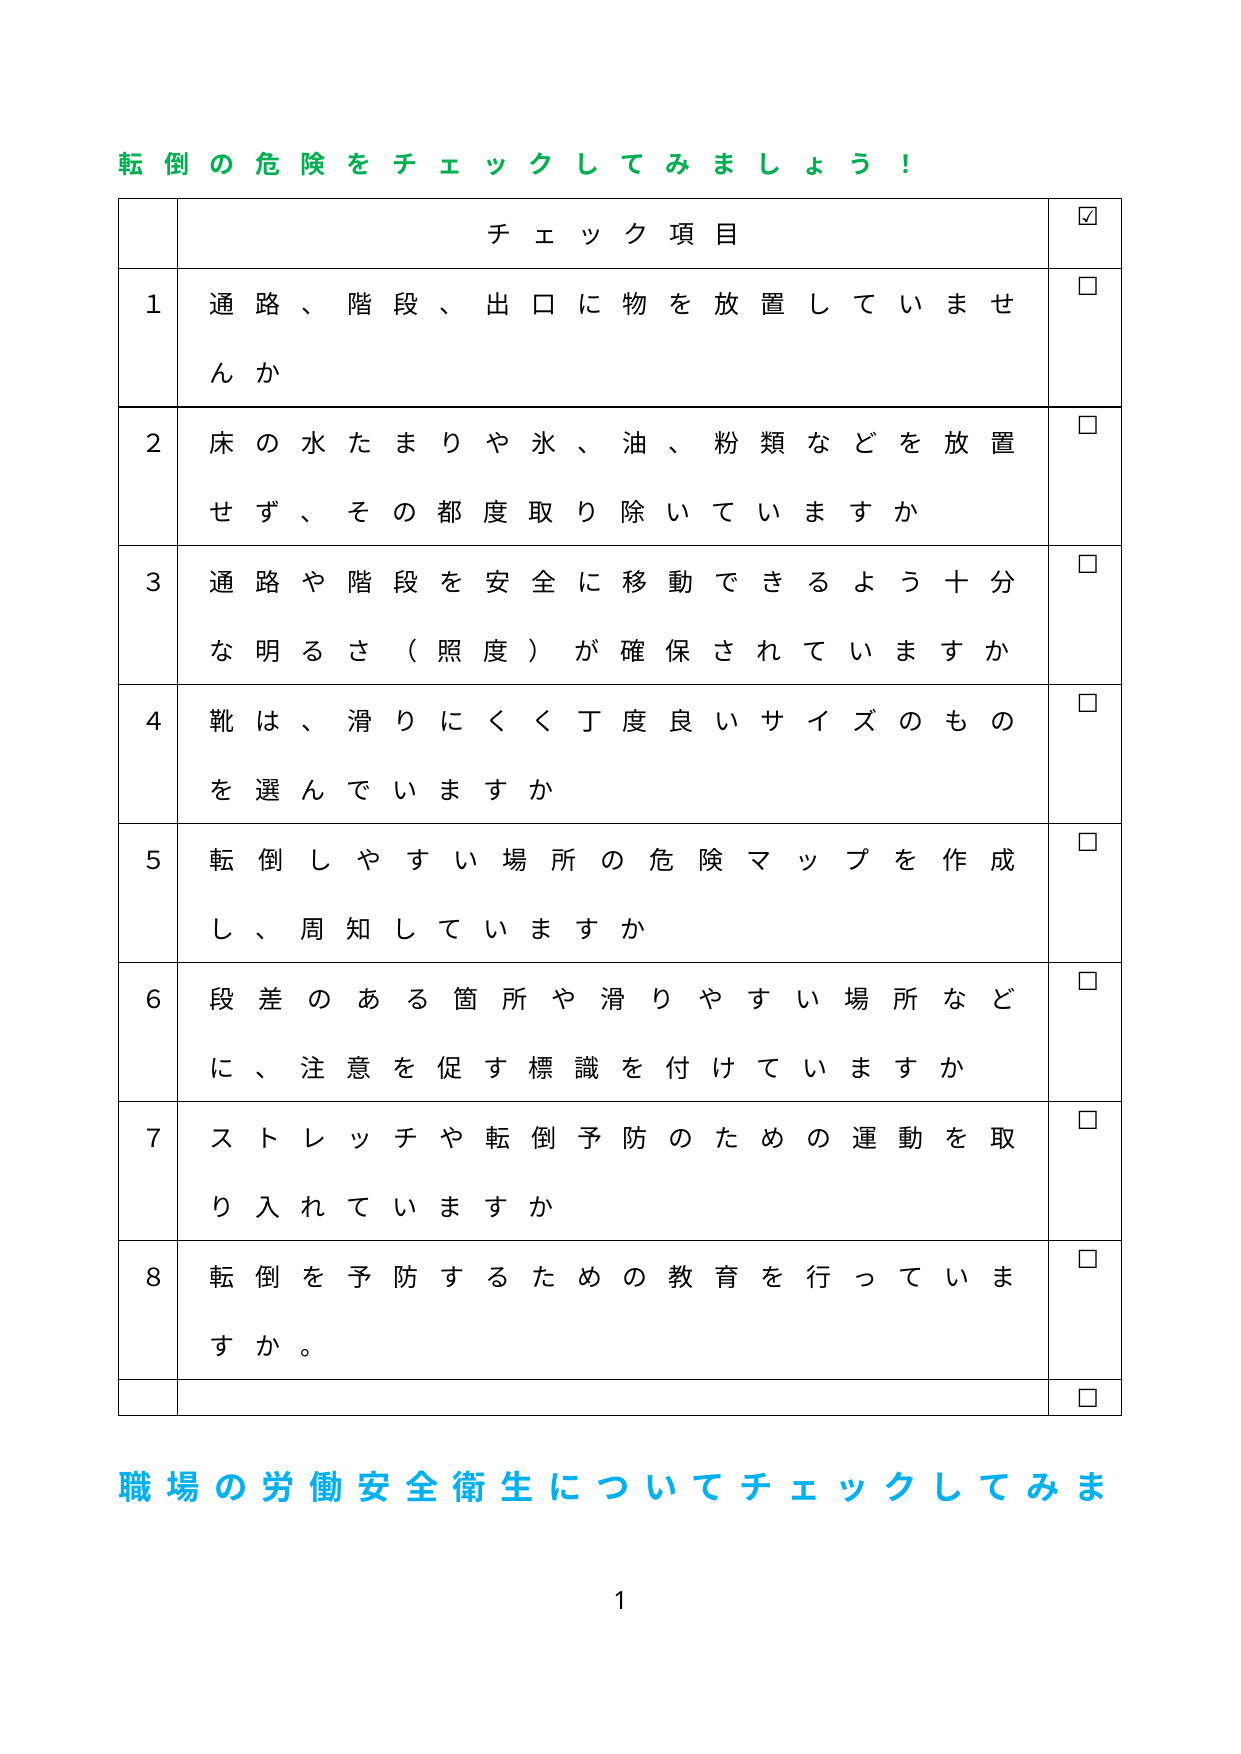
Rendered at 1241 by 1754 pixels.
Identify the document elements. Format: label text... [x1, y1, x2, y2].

table_cell ５ [119, 824, 177, 962]
table_cell ４ [119, 685, 177, 823]
table_cell ７ [119, 1102, 177, 1240]
table_cell 段差のある箇所や滑りやすい場所などに、注意を促す標識を付けていますか [178, 963, 1048, 1101]
table_cell 通路、階段、出口に物を放置していませんか [178, 269, 1048, 406]
table_cell 靴は、滑りにくく丁度良いサイズのものを選んでいますか [178, 685, 1048, 823]
table_cell [119, 1380, 177, 1415]
table_cell [178, 1380, 1048, 1415]
table_cell ３ [119, 546, 177, 684]
table_cell ６ [119, 963, 177, 1101]
table_cell １ [119, 269, 177, 406]
table_cell ８ [119, 1241, 177, 1379]
table_header [119, 199, 177, 267]
text 転倒の危険をチェックしてみましょう！ [118, 128, 1122, 197]
table_cell 通路や階段を安全に移動できるよう十分な明るさ（照度）が確保されていますか [178, 546, 1048, 684]
table_cell 床の水たまりや氷、油、粉類などを放置せず、その都度取り除いていますか [178, 408, 1048, 545]
table_cell ストレッチや転倒予防のための運動を取り入れていますか [178, 1102, 1048, 1240]
table_cell 転倒を予防するための教育を行っていますか。 [178, 1241, 1048, 1379]
table_cell 転倒しやすい場所の危険マップを作成し、周知していますか [178, 824, 1048, 962]
table_cell ２ [119, 408, 177, 545]
table_header チェック項目 [178, 199, 1048, 267]
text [118, 1450, 1122, 1519]
